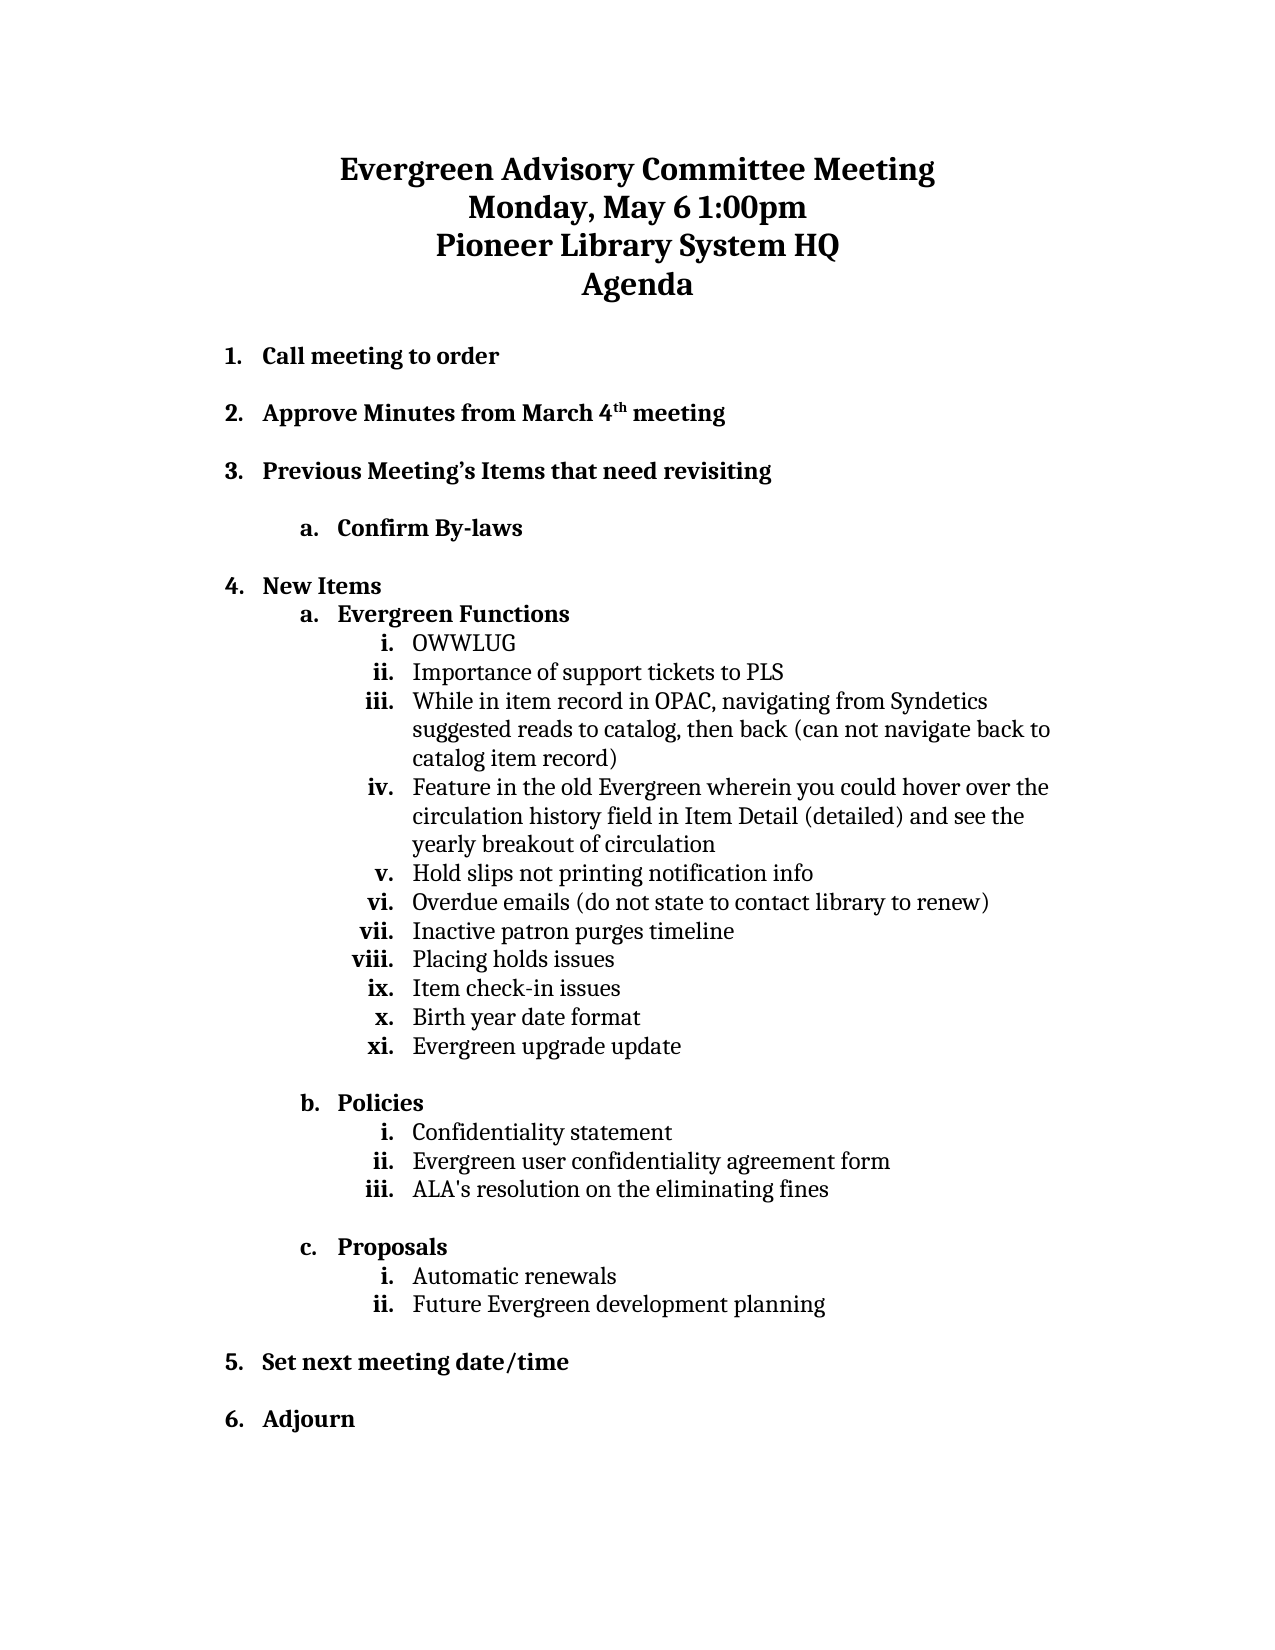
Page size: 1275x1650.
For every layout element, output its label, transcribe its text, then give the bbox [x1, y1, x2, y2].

text Pioneer Library System HQ [187, 227, 1087, 265]
list Approve Minutes from March 4th meeting [225, 399, 1087, 428]
list Evergreen upgrade update [394, 1032, 1087, 1060]
list Adjourn [225, 1405, 1087, 1434]
list Proposals [300, 1233, 1087, 1262]
list While in item record in OPAC, navigating from Syndetics suggested reads to catalog, then back (can not navigate back to catalog item record) [394, 687, 1087, 773]
list Inactive patron purges timeline [394, 917, 1087, 945]
list Previous Meeting’s Items that need revisiting [225, 457, 1087, 485]
text Monday, May 6 1:00pm [187, 188, 1087, 227]
list Birth year date format [394, 1003, 1087, 1032]
list Automatic renewals [394, 1262, 1087, 1290]
list Hold slips not printing notification info [394, 859, 1087, 888]
list Evergreen Functions [300, 600, 1087, 629]
list Evergreen user confidentiality agreement form [394, 1147, 1087, 1175]
list OWWLUG [394, 629, 1087, 658]
list Call meeting to order [225, 342, 1087, 370]
list Confirm By-laws [300, 514, 1087, 543]
list ALA's resolution on the eliminating fines [394, 1175, 1087, 1204]
list Set next meeting date/time [225, 1348, 1087, 1377]
text Evergreen Advisory Committee Meeting [187, 150, 1087, 188]
list New Items [225, 572, 1087, 600]
list Importance of support tickets to PLS [394, 658, 1087, 687]
list Item check-in issues [394, 974, 1087, 1003]
text Agenda [187, 265, 1087, 303]
list Placing holds issues [394, 945, 1087, 974]
list Policies [300, 1089, 1087, 1118]
list Overdue emails (do not state to contact library to renew) [394, 888, 1087, 917]
list Future Evergreen development planning [394, 1290, 1087, 1319]
list Feature in the old Evergreen wherein you could hover over the circulation history field in Item Detail (detailed) and see the yearly breakout of circulation [394, 773, 1087, 859]
list Confidentiality statement [394, 1118, 1087, 1147]
